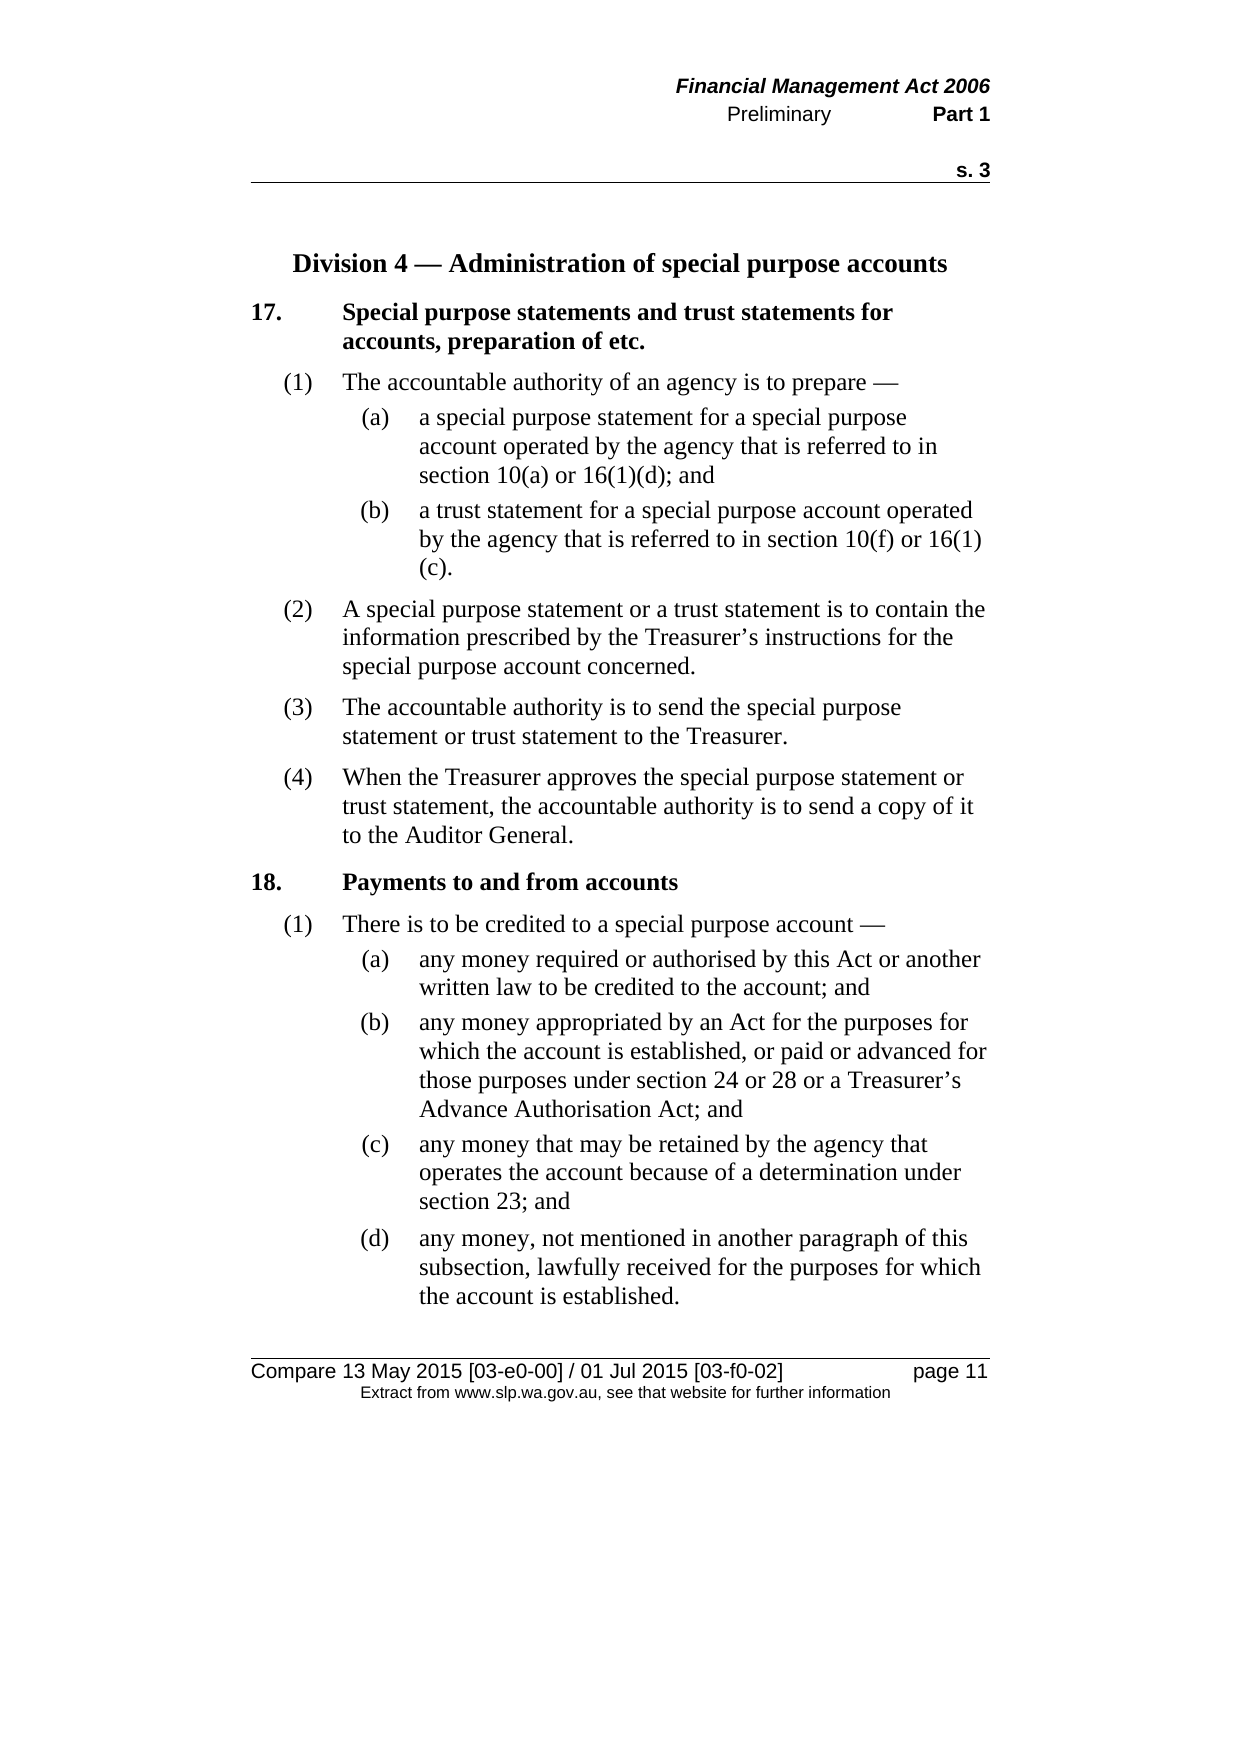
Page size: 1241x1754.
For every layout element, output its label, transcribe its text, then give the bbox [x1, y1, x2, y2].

text (1) There is to be credited to a special purpose account — [251, 909, 990, 937]
text (b) any money appropriated by an Act for the purposes for which the account is established, or paid or advanced for those purposes under section 24 or 28 or a Treasurer’s Advance Authorisation Act; and [251, 1007, 990, 1122]
subtitle 18. Payments to and from accounts [251, 867, 990, 896]
text (1) The accountable authority of an agency is to prepare — [251, 367, 990, 396]
text (a) any money required or authorised by this Act or another written law to be credited to the account; and [251, 944, 990, 1001]
text (a) a special purpose statement for a special purpose account operated by the agency that is referred to in section 10(a) or 16(1)(d); and [251, 402, 990, 489]
subtitle 17. Special purpose statements and trust statements for accounts, preparation of etc. [251, 297, 990, 355]
subtitle Division 4 — Administration of special purpose accounts [251, 247, 990, 279]
text (b) a trust statement for a special purpose account operated by the agency that is referred to in section 10(f) or 16(1)(c). [251, 495, 990, 581]
text (d) any money, not mentioned in another paragraph of this subsection, lawfully received for the purposes for which the account is established. [251, 1223, 990, 1309]
text (4) When the Treasurer approves the special purpose statement or trust statement, the accountable authority is to send a copy of it to the Auditor General. [251, 762, 990, 849]
text (c) any money that may be retained by the agency that operates the account because of a determination under section 23; and [251, 1129, 990, 1215]
text (2) A special purpose statement or a trust statement is to contain the information prescribed by the Treasurer’s instructions for the special purpose account concerned. [251, 594, 990, 680]
text (3) The accountable authority is to send the special purpose statement or trust statement to the Treasurer. [251, 692, 990, 750]
